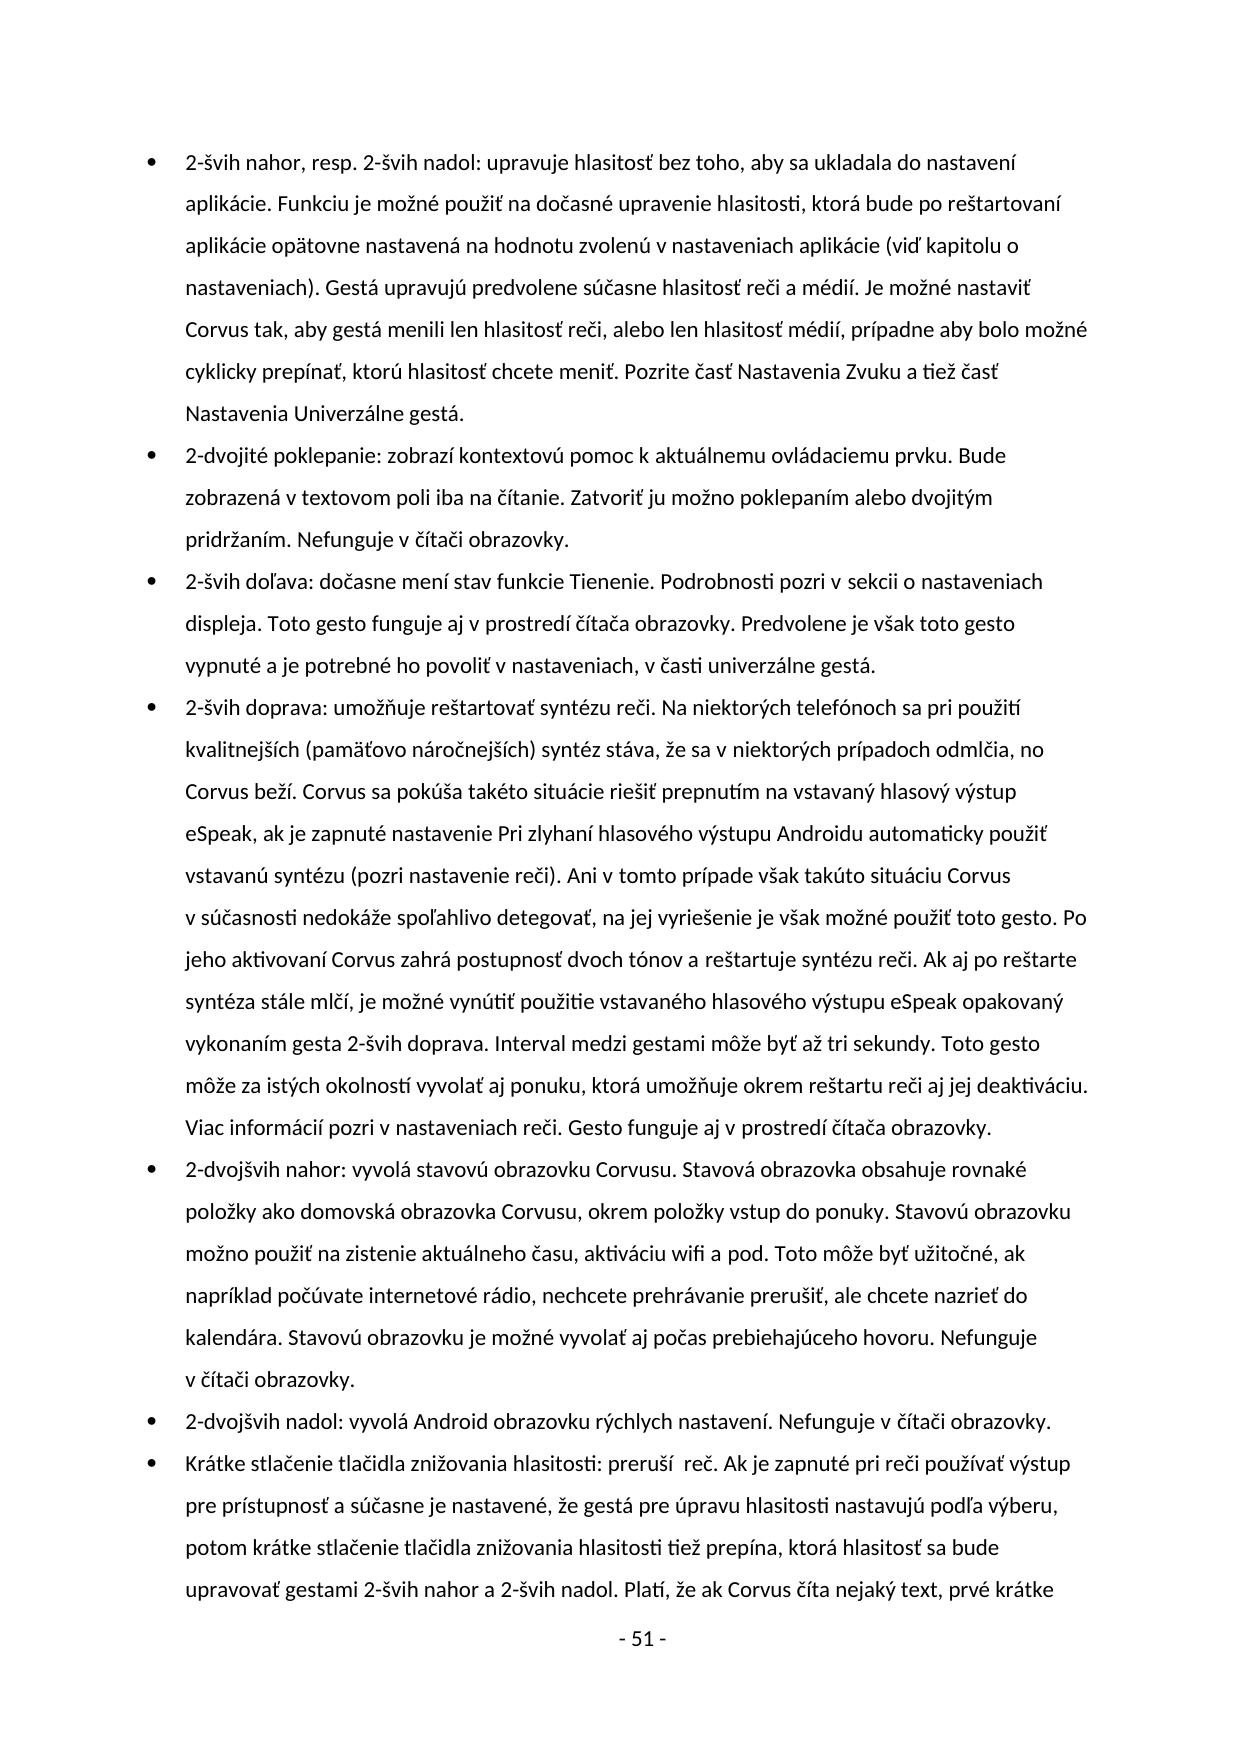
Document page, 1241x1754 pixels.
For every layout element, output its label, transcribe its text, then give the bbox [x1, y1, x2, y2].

list 2-dvojšvih nadol: vyvolá Android obrazovku rýchlych nastavení. Nefunguje v čítači obrazovky. [148, 1407, 1093, 1435]
list 2-dvojité poklepanie: zobrazí kontextovú pomoc k aktuálnemu ovládaciemu prvku. Bude zobrazená v textovom poli iba na čítanie. Zatvoriť ju možno poklepaním alebo dvojitým pridržaním. Nefunguje v čítači obrazovky. [148, 441, 1093, 553]
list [148, 1449, 1093, 1603]
list 2-švih doprava: umožňuje reštartovať syntézu reči. Na niektorých telefónoch sa pri použití kvalitnejších (pamäťovo náročnejších) syntéz stáva, že sa v niektorých prípadoch odmlčia, no Corvus beží. Corvus sa pokúša takéto situácie riešiť prepnutím na vstavaný hlasový výstup eSpeak, ak je zapnuté nastavenie Pri zlyhaní hlasového výstupu Androidu automaticky použiť vstavanú syntézu (pozri nastavenie reči). Ani v tomto prípade však takúto situáciu Corvus v súčasnosti nedokáže spoľahlivo detegovať, na jej vyriešenie je však možné použiť toto gesto. Po jeho aktivovaní Corvus zahrá postupnosť dvoch tónov a reštartuje syntézu reči. Ak aj po reštarte syntéza stále mlčí, je možné vynútiť použitie vstavaného hlasového výstupu eSpeak opakovaný vykonaním gesta 2-švih doprava. Interval medzi gestami môže byť až tri sekundy. Toto gesto môže za istých okolností vyvolať aj ponuku, ktorá umožňuje okrem reštartu reči aj jej deaktiváciu. Viac informácií pozri v nastaveniach reči. Gesto funguje aj v prostredí čítača obrazovky. [148, 693, 1093, 1141]
list 2-švih doľava: dočasne mení stav funkcie Tienenie. Podrobnosti pozri v sekcii o nastaveniach displeja. Toto gesto funguje aj v prostredí čítača obrazovky. Predvolene je však toto gesto vypnuté a je potrebné ho povoliť v nastaveniach, v časti univerzálne gestá. [148, 567, 1093, 679]
list 2-švih nahor, resp. 2-švih nadol: upravuje hlasitosť bez toho, aby sa ukladala do nastavení aplikácie. Funkciu je možné použiť na dočasné upravenie hlasitosti, ktorá bude po reštartovaní aplikácie opätovne nastavená na hodnotu zvolenú v nastaveniach aplikácie (viď kapitolu o nastaveniach). Gestá upravujú predvolene súčasne hlasitosť reči a médií. Je možné nastaviť Corvus tak, aby gestá menili len hlasitosť reči, alebo len hlasitosť médií, prípadne aby bolo možné cyklicky prepínať, ktorú hlasitosť chcete meniť. Pozrite časť Nastavenia Zvuku a tiež časť Nastavenia Univerzálne gestá. [148, 148, 1093, 427]
list 2-dvojšvih nahor: vyvolá stavovú obrazovku Corvusu. Stavová obrazovka obsahuje rovnaké položky ako domovská obrazovka Corvusu, okrem položky vstup do ponuky. Stavovú obrazovku možno použiť na zistenie aktuálneho času, aktiváciu wifi a pod. Toto môže byť užitočné, ak napríklad počúvate internetové rádio, nechcete prehrávanie prerušiť, ale chcete nazrieť do kalendára. Stavovú obrazovku je možné vyvolať aj počas prebiehajúceho hovoru. Nefunguje v čítači obrazovky. [148, 1155, 1093, 1393]
